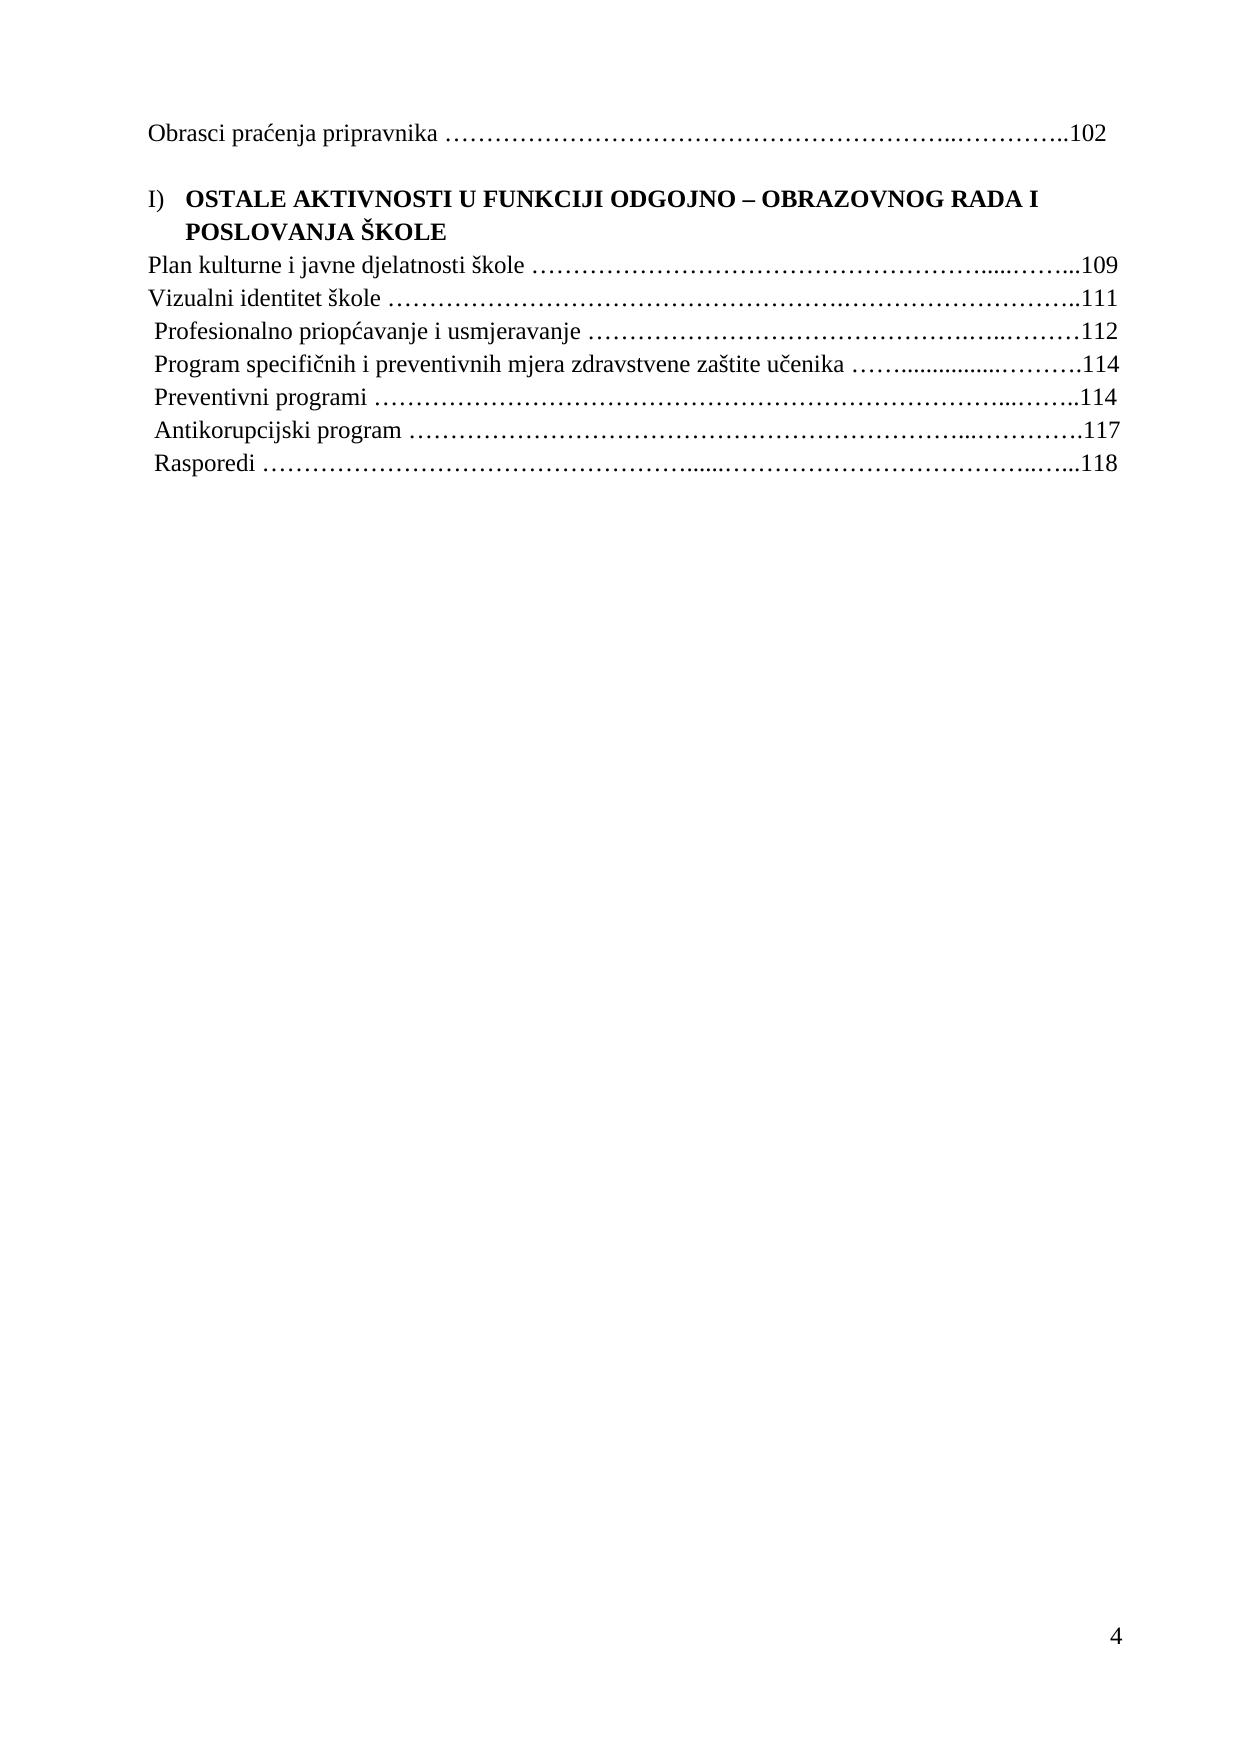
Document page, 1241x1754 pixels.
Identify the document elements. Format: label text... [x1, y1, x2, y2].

list Antikorupcijski program …………………………………………………………...………….117 [148, 415, 1122, 444]
list Obrasci praćenja pripravnika ……………………………………………………..…………..102 [148, 118, 1122, 147]
list Preventivni programi …………………………………………………………………...……..114 [148, 382, 1122, 411]
list Program specifičnih i preventivnih mjera zdravstvene zaštite učenika ……................……….114 [148, 349, 1122, 378]
list Plan kulturne i javne djelatnosti škole ……………………………………………….....……...109 [148, 250, 1122, 279]
list Vizualni identitet škole ……………………………………………….………………………..111 [148, 283, 1122, 312]
list Rasporedi ……………………………………………......………………………………..…...118 [148, 448, 1122, 477]
list OSTALE AKTIVNOSTI U FUNKCIJI ODGOJNO – OBRAZOVNOG RADA I POSLOVANJA ŠKOLE [148, 184, 1122, 246]
list Profesionalno priopćavanje i usmjeravanje ……………………………………….…..………112 [148, 316, 1122, 345]
